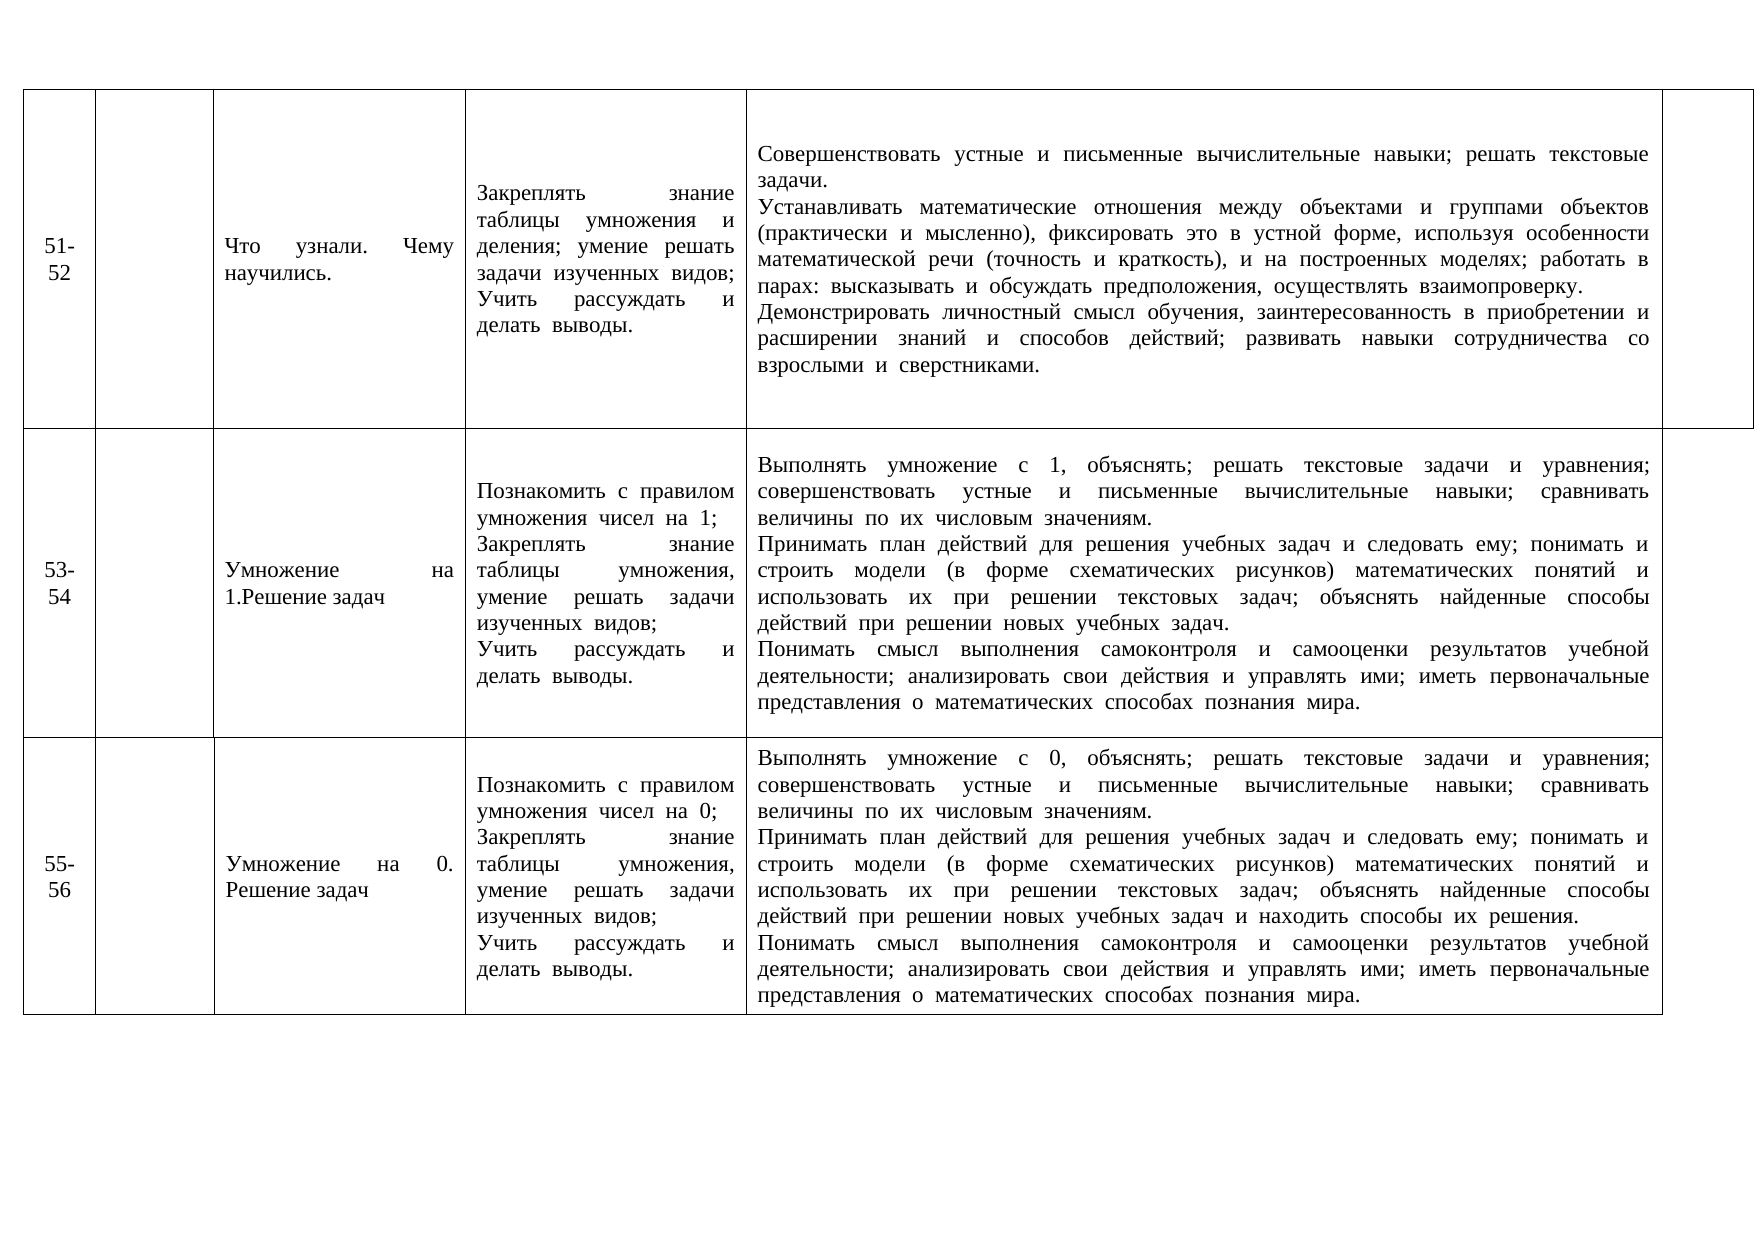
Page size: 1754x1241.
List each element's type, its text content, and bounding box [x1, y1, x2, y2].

table_cell [1663, 90, 1753, 427]
table_cell Умножение на 0. Решение задач [215, 738, 465, 1014]
table_cell Совершенствовать устные и письменные вычислительные навыки; решать текстовые задачи. Устанавливать математические отношения между объектами и группами объектов (практически и мысленно), фиксировать это в устной форме, используя особенности математической речи (точность и краткость), и на построенных моделях; работать в парах: высказывать и обсуждать предположения, осуществлять взаимопроверку. Демонстрировать личностный смысл обучения, заинтересованность в приобретении и расширении знаний и способов действий; развивать навыки сотрудничества со взрослыми и сверстниками. [747, 90, 1662, 427]
table_cell Познакомить с правилом умножения чисел на 0; Закреплять знание таблицы умножения, умение решать задачи изученных видов; Учить рассуждать и делать выводы. [466, 738, 746, 1014]
table_cell Что узнали. Чему научились. [214, 90, 465, 427]
table_cell [96, 429, 213, 737]
table_cell 55-56 [24, 738, 95, 1014]
table_cell 53-54 [24, 429, 95, 737]
table_cell [96, 90, 213, 427]
table_cell Закреплять знание таблицы умножения и деления; умение решать задачи изученных видов; Учить рассуждать и делать выводы. [466, 90, 746, 427]
table_cell Выполнять умножение с 0, объяснять; решать текстовые задачи и уравнения; совершенствовать устные и письменные вычислительные навыки; сравнивать величины по их числовым значениям. Принимать план действий для решения учебных задач и следовать ему; понимать и строить модели (в форме схематических рисунков) математических понятий и использовать их при решении текстовых задач; объяснять найденные способы действий при решении новых учебных задач и находить способы их решения. Понимать смысл выполнения самоконтроля и самооценки результатов учебной деятельности; анализировать свои действия и управлять ими; иметь первоначальные представления о математических способах познания мира. [747, 738, 1662, 1014]
table_cell [96, 738, 214, 1014]
table_cell Выполнять умножение с 1, объяснять; решать текстовые задачи и уравнения; совершенствовать устные и письменные вычислительные навыки; сравнивать величины по их числовым значениям. Принимать план действий для решения учебных задач и следовать ему; понимать и строить модели (в форме схематических рисунков) математических понятий и использовать их при решении текстовых задач; объяснять найденные способы действий при решении новых учебных задач. Понимать смысл выполнения самоконтроля и самооценки результатов учебной деятельности; анализировать свои действия и управлять ими; иметь первоначальные представления о математических способах познания мира. [747, 429, 1662, 737]
table_cell Познакомить с правилом умножения чисел на 1; Закреплять знание таблицы умножения, умение решать задачи изученных видов; Учить рассуждать и делать выводы. [466, 429, 746, 737]
table_cell 51-52 [24, 90, 95, 427]
table_cell Умножение на 1.Решение задач [214, 429, 465, 737]
